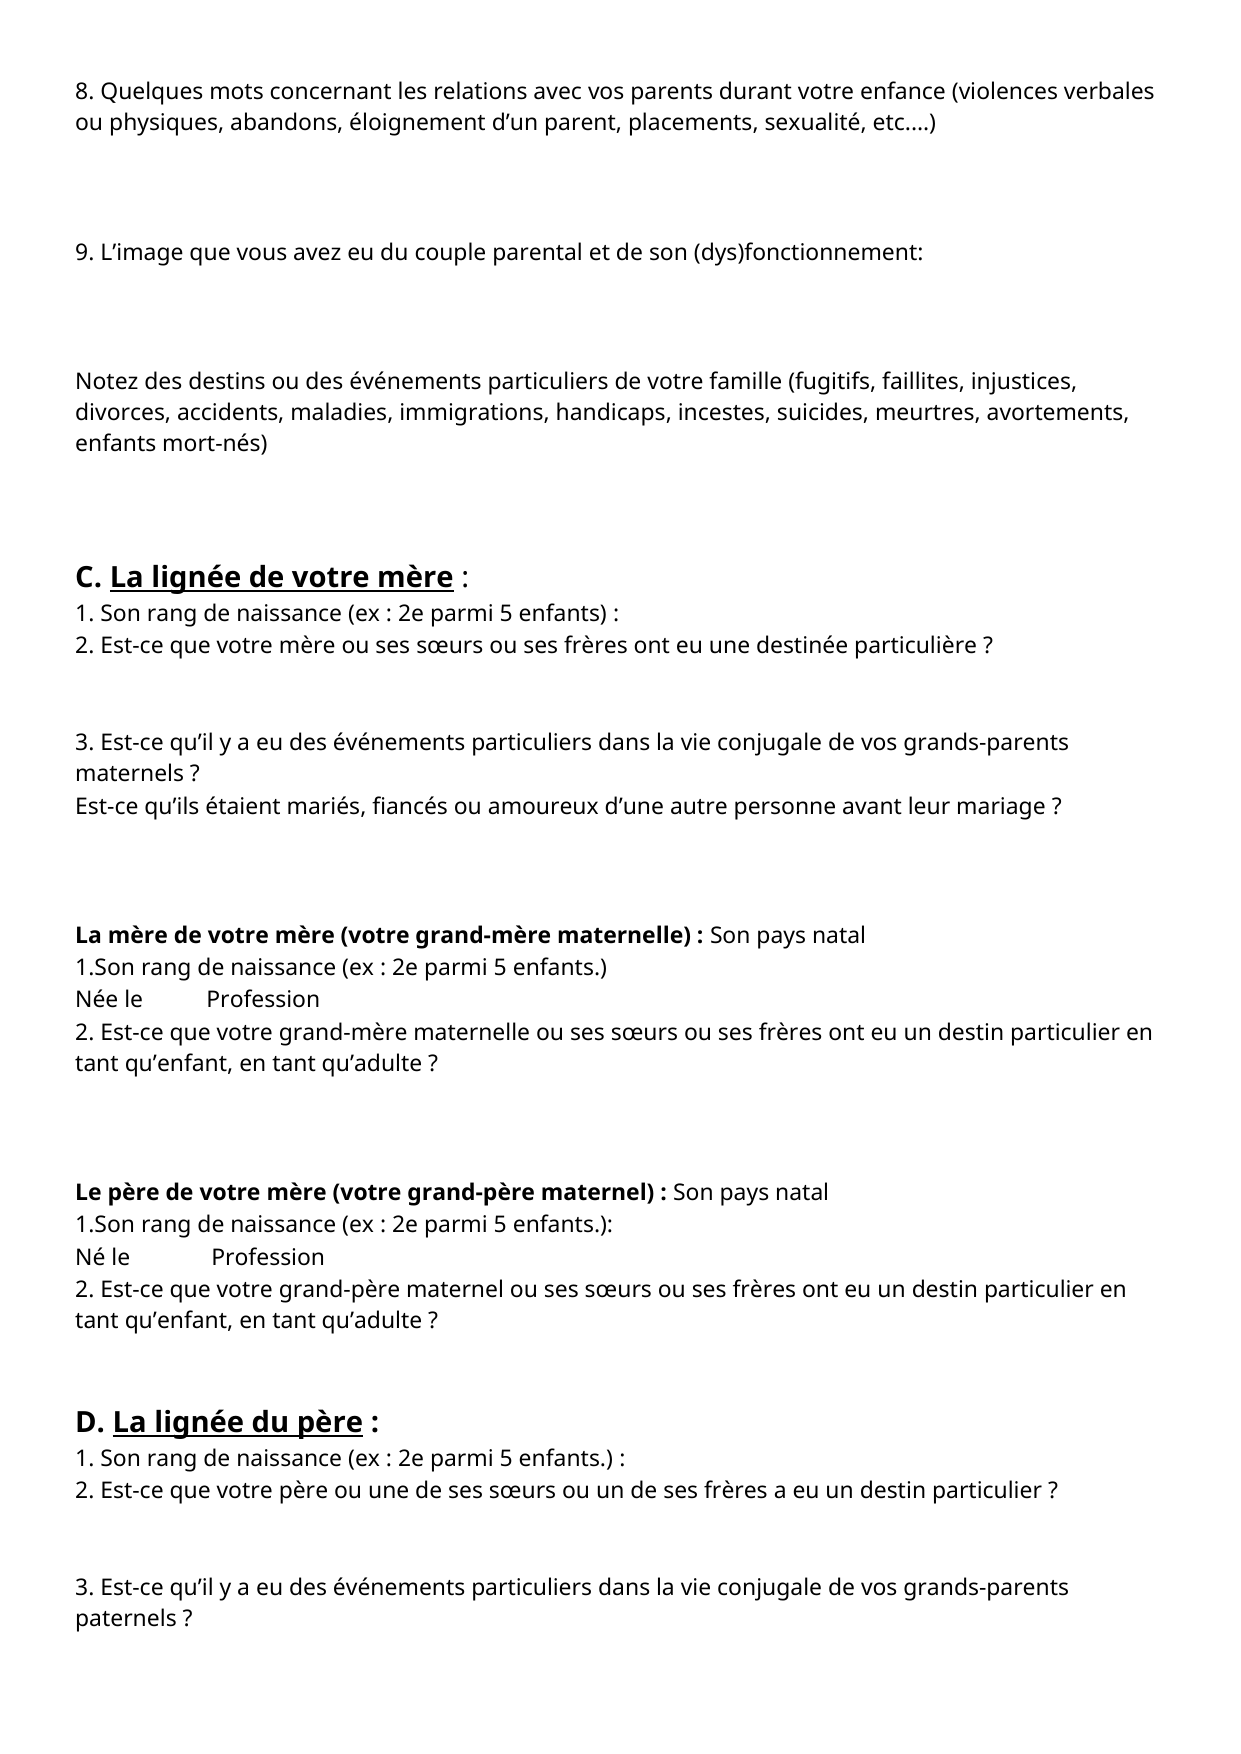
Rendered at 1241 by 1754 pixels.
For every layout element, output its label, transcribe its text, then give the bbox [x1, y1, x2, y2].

text 9. L’image que vous avez eu du couple parental et de son (dys)fonctionnement: [75, 235, 1165, 267]
text 1. Son rang de naissance (ex : 2e parmi 5 enfants.) : [75, 1442, 1165, 1473]
text 2. Est-ce que votre mère ou ses sœurs ou ses frères ont eu une destinée particulière ? [75, 629, 1165, 661]
text 2. Est-ce que votre grand-mère maternelle ou ses sœurs ou ses frères ont eu un destin particulier en tant qu’enfant, en tant qu’adulte ? [75, 1016, 1165, 1078]
text 3. Est-ce qu’il y a eu des événements particuliers dans la vie conjugale de vos grands-parents maternels ? [75, 726, 1165, 789]
text C. La lignée de votre mère : [75, 556, 1165, 596]
text Né le Profession [75, 1241, 1165, 1272]
text 8. Quelques mots concernant les relations avec vos parents durant votre enfance (violences verbales ou physiques, abandons, éloignement d’un parent, placements, sexualité, etc.…) [75, 75, 1165, 137]
text 1. Son rang de naissance (ex : 2e parmi 5 enfants) : [75, 597, 1165, 628]
text Le père de votre mère (votre grand-père maternel) : Son pays natal [75, 1176, 1165, 1207]
text 2. Est-ce que votre grand-père maternel ou ses sœurs ou ses frères ont eu un destin particulier en tant qu’enfant, en tant qu’adulte ? [75, 1273, 1165, 1336]
text Notez des destins ou des événements particuliers de votre famille (fugitifs, faillites, injustices, divorces, accidents, maladies, immigrations, handicaps, incestes, suicides, meurtres, avortements, enfants mort-nés) [75, 364, 1165, 458]
text La mère de votre mère (votre grand-mère maternelle) : Son pays natal [75, 919, 1165, 950]
text 2. Est-ce que votre père ou une de ses sœurs ou un de ses frères a eu un destin particulier ? [75, 1474, 1165, 1505]
text Est-ce qu’ils étaient mariés, fiancés ou amoureux d’une autre personne avant leur mariage ? [75, 790, 1165, 821]
text Née le Profession [75, 983, 1165, 1015]
text D. La lignée du père : [75, 1401, 1165, 1441]
text 1.Son rang de naissance (ex : 2e parmi 5 enfants.) [75, 951, 1165, 982]
text 1.Son rang de naissance (ex : 2e parmi 5 enfants.): [75, 1208, 1165, 1240]
text 3. Est-ce qu’il y a eu des événements particuliers dans la vie conjugale de vos grands-parents paternels ? [75, 1571, 1165, 1633]
